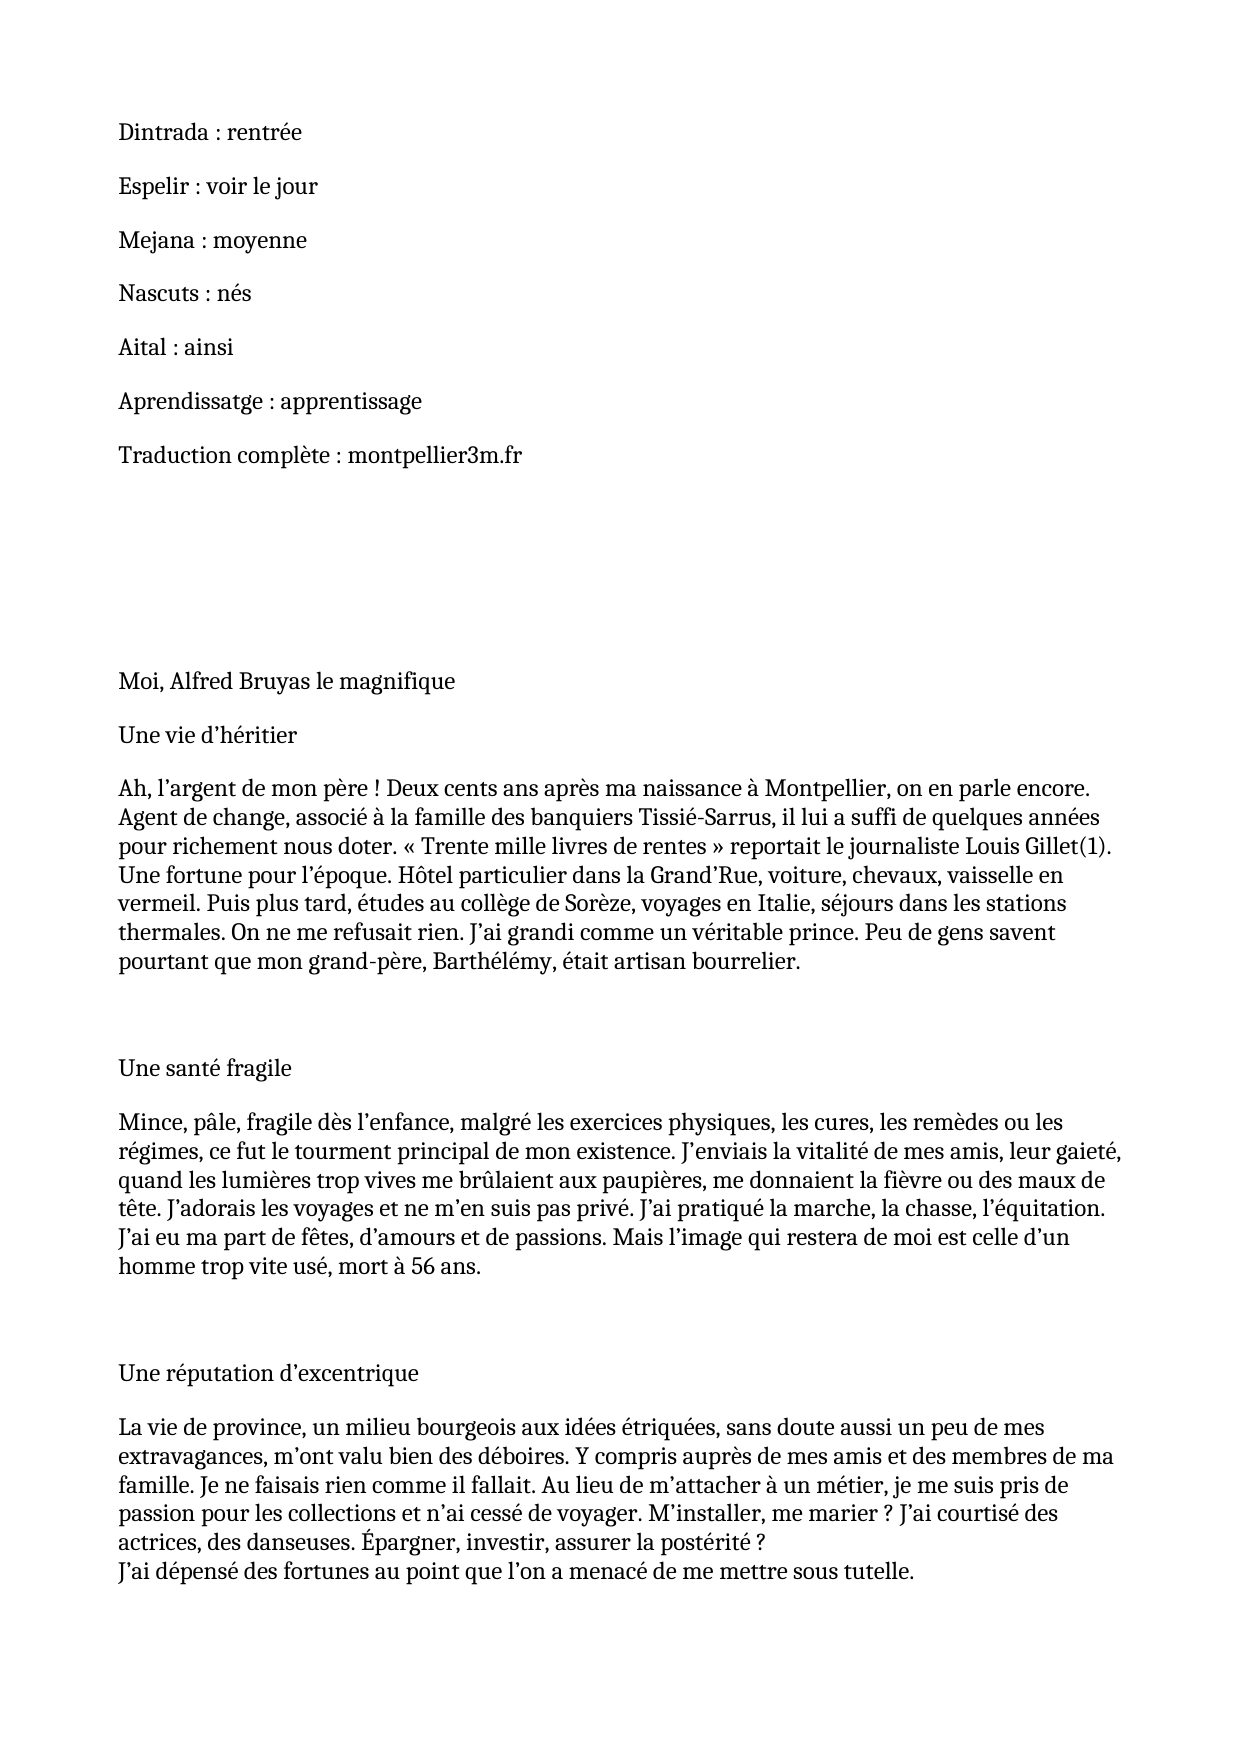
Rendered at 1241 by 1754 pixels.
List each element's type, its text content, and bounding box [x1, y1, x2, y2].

text Une réputation d’excentrique [118, 1359, 1122, 1388]
text Aprendissatge : apprentissage [118, 387, 1122, 416]
text La vie de province, un milieu bourgeois aux idées étriquées, sans doute aussi un peu de mes extravagances, m’ont valu bien des déboires. Y compris auprès de mes amis et des membres de ma famille. Je ne faisais rien comme il fallait. Au lieu de m’attacher à un métier, je me suis pris de passion pour les collections et n’ai cessé de voyager. M’installer, me marier ? J’ai courtisé des actrices, des danseuses. Épargner, investir, assurer la postérité ? J’ai dépensé des fortunes au point que l’on a menacé de me mettre sous tutelle. [118, 1413, 1122, 1586]
text Espelir : voir le jour [118, 172, 1122, 201]
text Dintrada : rentrée [118, 118, 1122, 147]
text Traduction complète : montpellier3m.fr [118, 441, 1122, 469]
text Mince, pâle, fragile dès l’enfance, malgré les exercices physiques, les cures, les remèdes ou les régimes, ce fut le tourment principal de mon existence. J’enviais la vitalité de mes amis, leur gaieté, quand les lumières trop vives me brûlaient aux paupières, me donnaient la fièvre ou des maux de tête. J’adorais les voyages et ne m’en suis pas privé. J’ai pratiqué la marche, la chasse, l’équitation. J’ai eu ma part de fêtes, d’amours et de passions. Mais l’image qui restera de moi est celle d’un homme trop vite usé, mort à 56 ans. [118, 1108, 1122, 1281]
text Une santé fragile [118, 1054, 1122, 1083]
text Une vie d’héritier [118, 721, 1122, 749]
text Aital : ainsi [118, 333, 1122, 362]
text Mejana : moyenne [118, 226, 1122, 254]
text Moi, Alfred Bruyas le magnifique [118, 667, 1122, 696]
text Ah, l’argent de mon père ! Deux cents ans après ma naissance à Montpellier, on en parle encore. Agent de change, associé à la famille des banquiers Tissié-Sarrus, il lui a suffi de quelques années pour richement nous doter. « Trente mille livres de rentes » reportait le journaliste Louis Gillet(1). Une fortune pour l’époque. Hôtel particulier dans la Grand’Rue, voiture, chevaux, vaisselle en vermeil. Puis plus tard, études au collège de Sorèze, voyages en Italie, séjours dans les stations thermales. On ne me refusait rien. J’ai grandi comme un véritable prince. Peu de gens savent pourtant que mon grand-père, Barthélémy, était artisan bourrelier. [118, 774, 1122, 976]
text Nascuts : nés [118, 279, 1122, 308]
